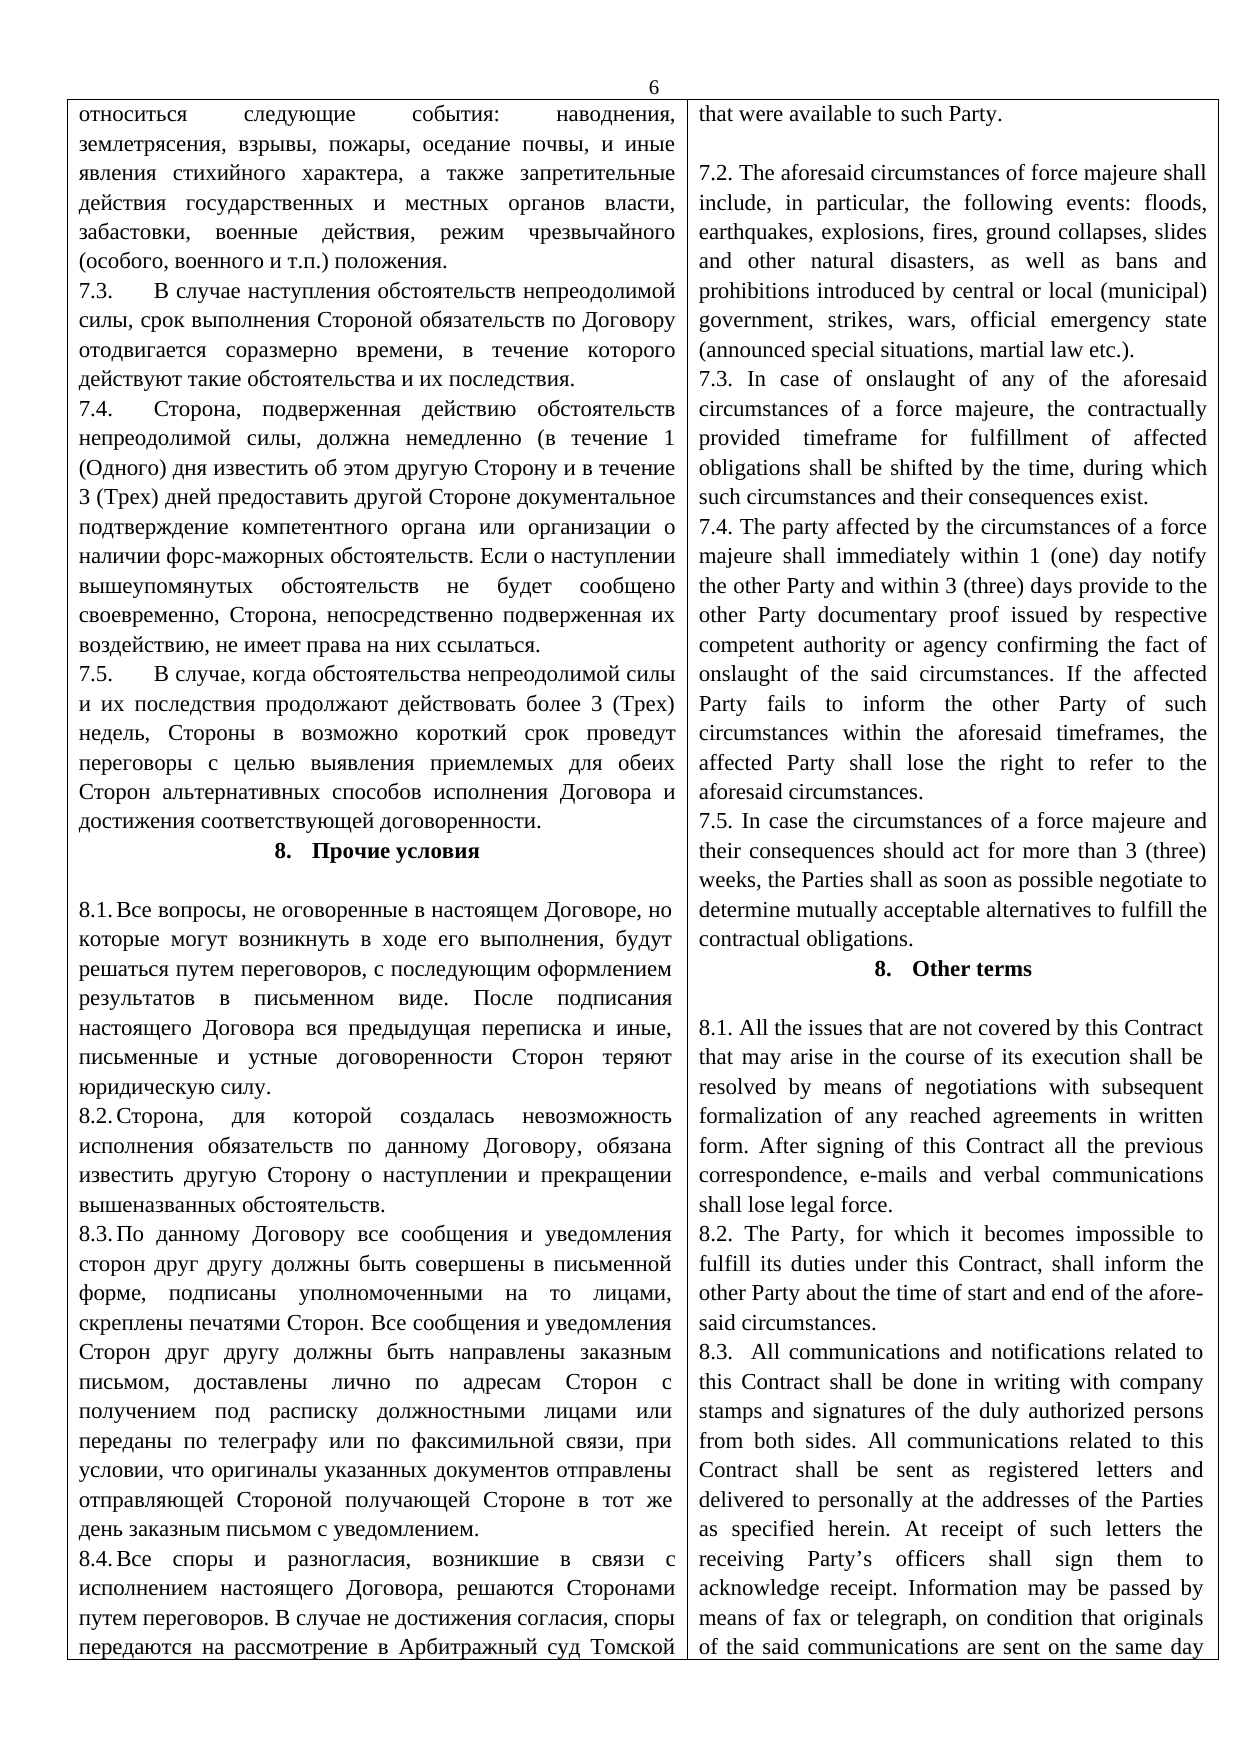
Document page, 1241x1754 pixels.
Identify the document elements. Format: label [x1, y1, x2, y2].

table_header [688, 100, 1218, 1659]
table_header [68, 100, 687, 1659]
